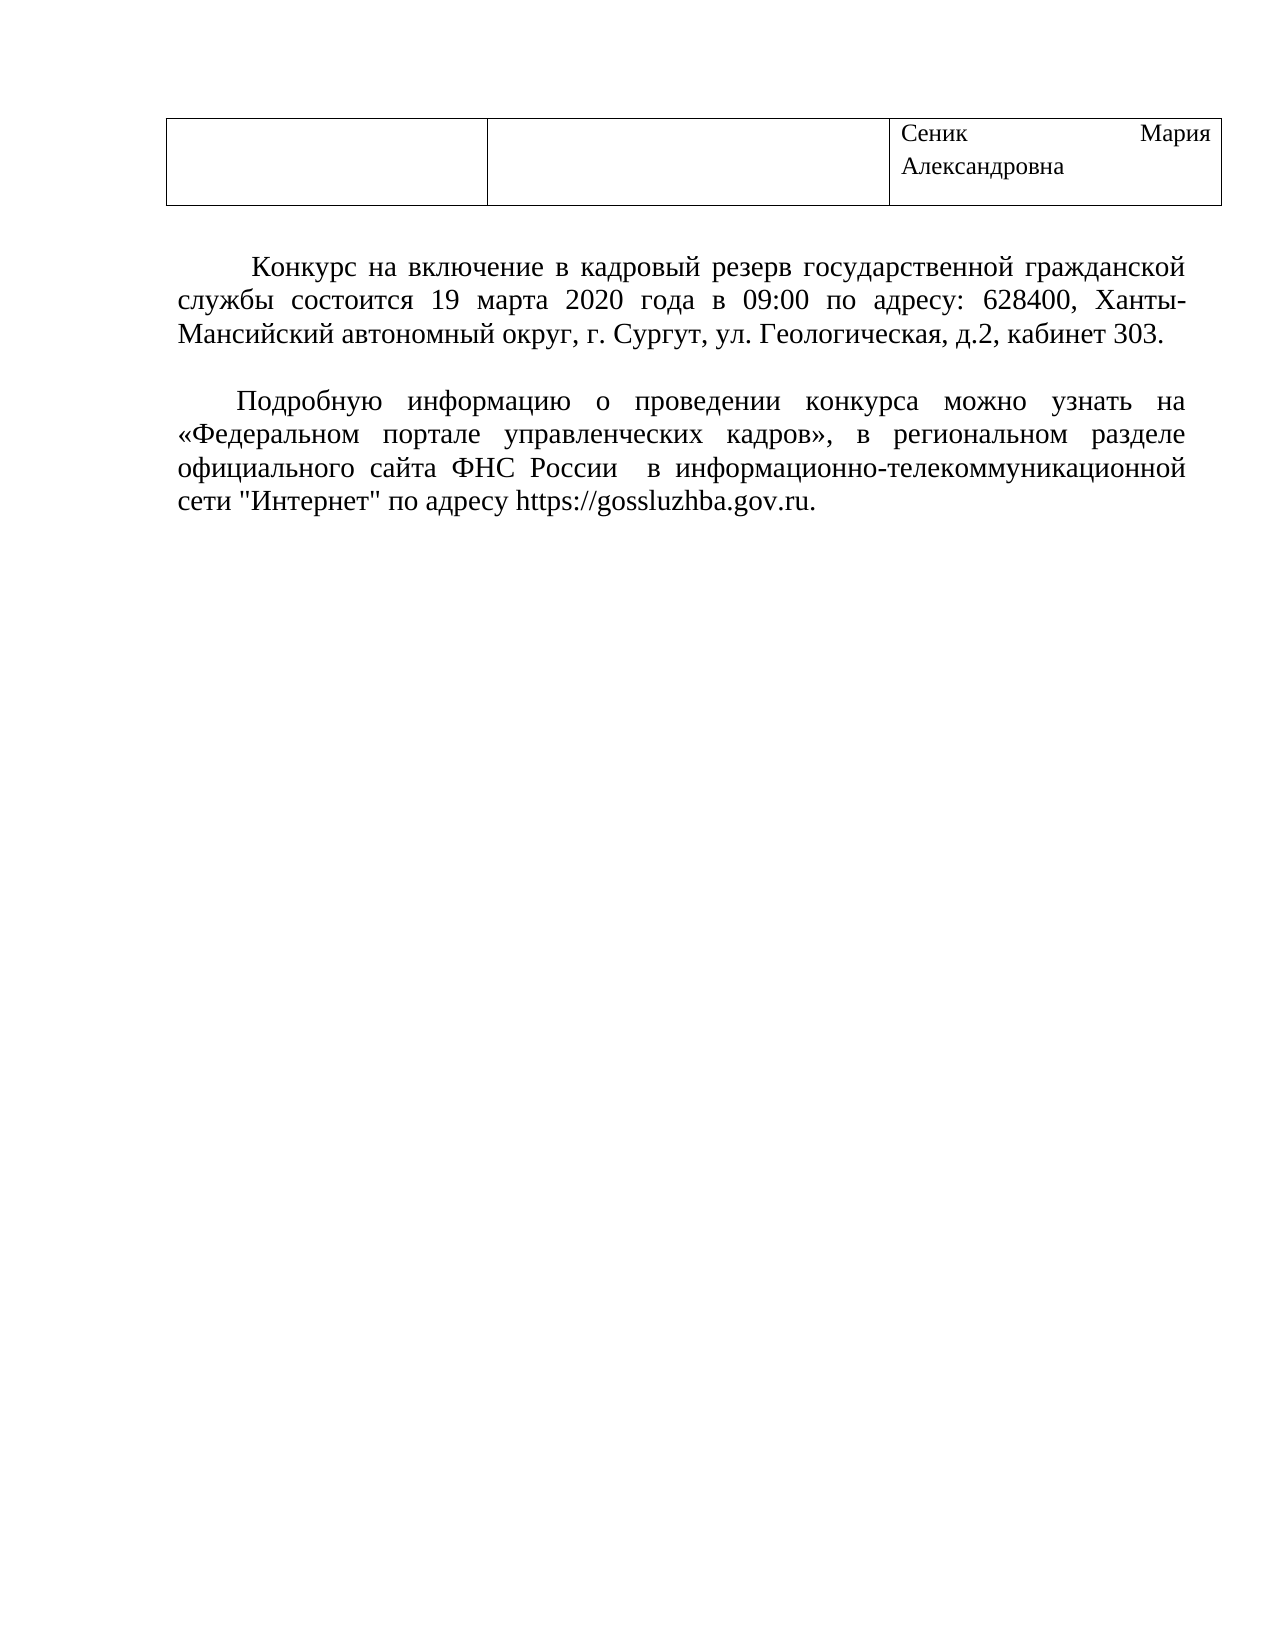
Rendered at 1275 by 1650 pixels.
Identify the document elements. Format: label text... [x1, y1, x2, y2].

table_cell Сеник Мария Александровна [890, 119, 1221, 204]
table_cell [488, 119, 889, 204]
text Конкурс на включение в кадровый резерв государственной гражданской службы состоится 19 марта 2020 года в 09:00 по адресу: 628400, Ханты-Мансийский автономный округ, г. Сургут, ул. Геологическая, д.2, кабинет 303. [177, 249, 1186, 349]
table_cell [167, 119, 487, 204]
text Подробную информацию о проведении конкурса можно узнать на «Федеральном портале управленческих кадров», в региональном разделе официального сайта ФНС России в информационно-телекоммуникационной сети "Интернет" по адресу httрs://gossluzhba.gov.ru. [177, 383, 1186, 517]
